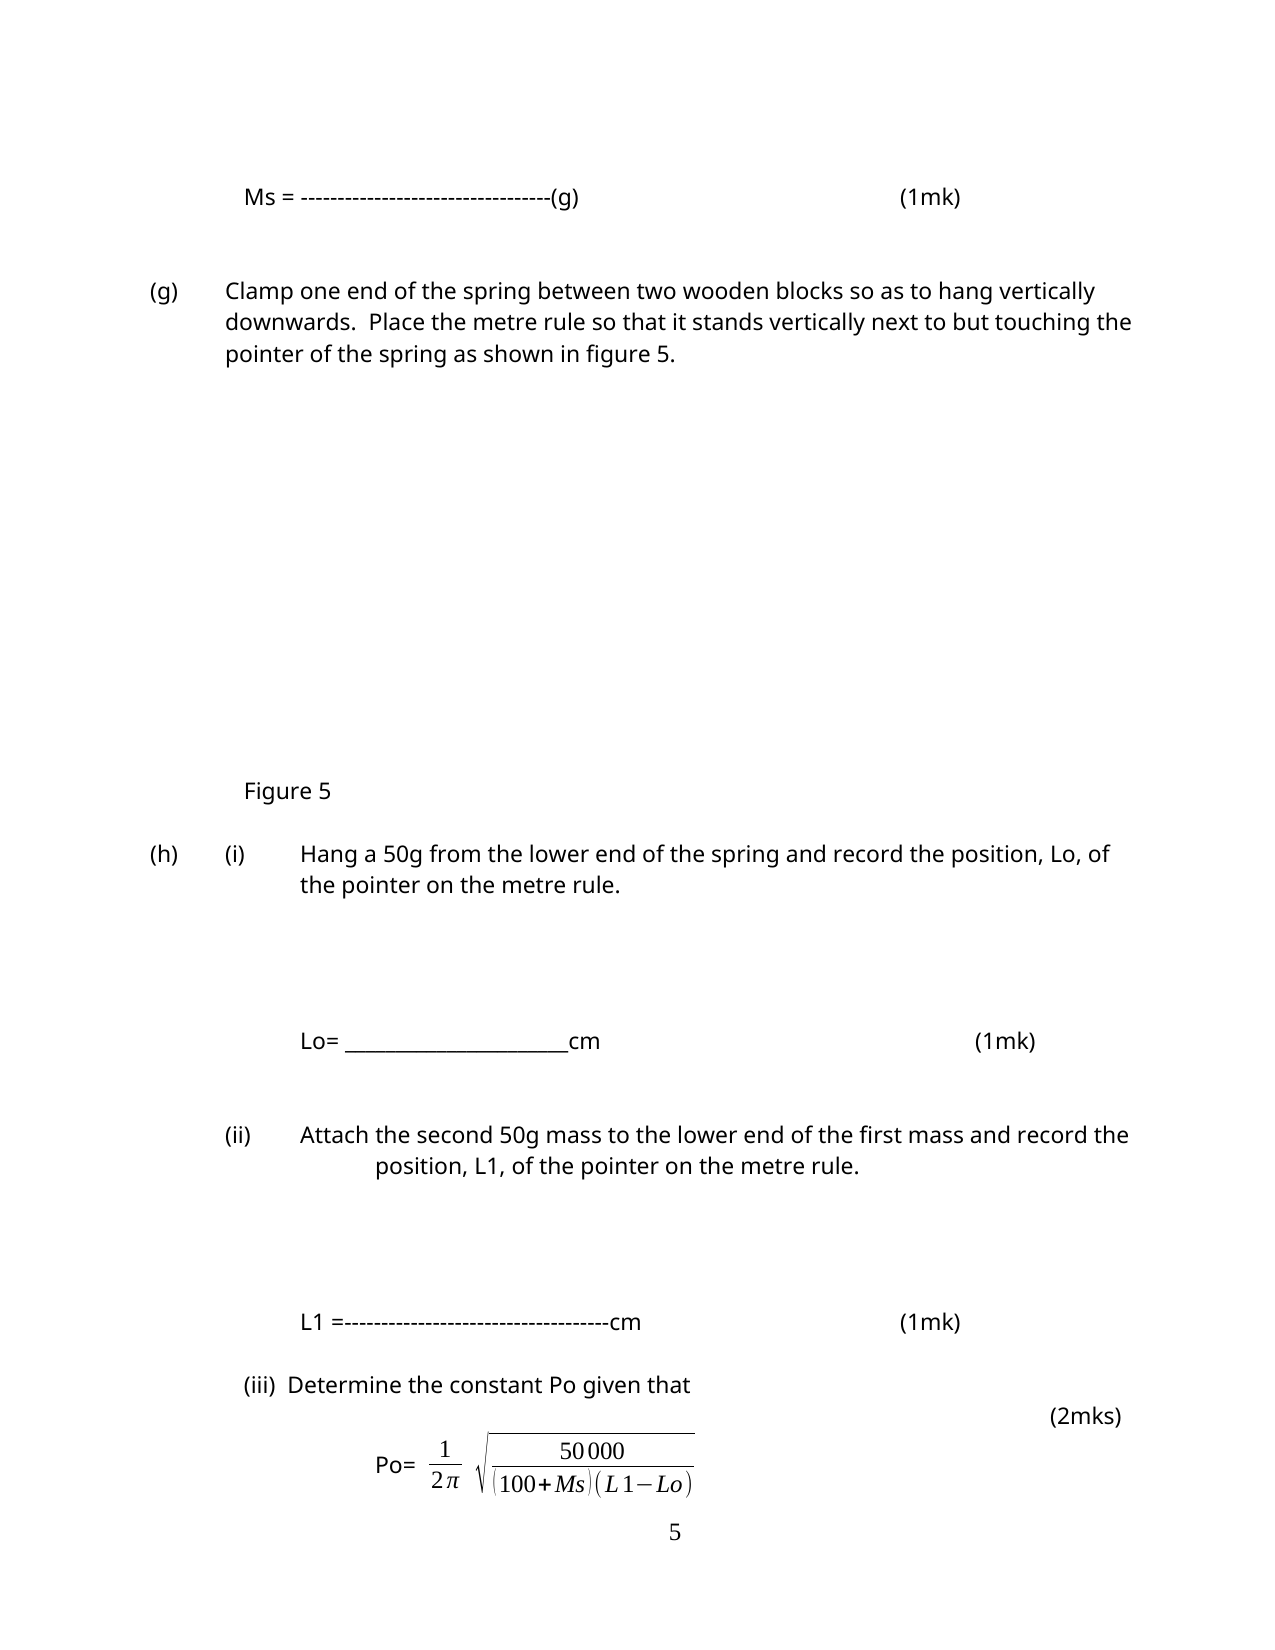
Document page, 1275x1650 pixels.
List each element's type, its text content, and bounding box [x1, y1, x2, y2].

text (h) (i) Hang a 50g from the lower end of the spring and record the position, Lo, of the pointer on the metre rule. [150, 837, 1200, 900]
text Ms = ----------------------------------(g) (1mk) [150, 181, 1200, 212]
text Po= [281, 1431, 1200, 1499]
text Figure 5 [150, 775, 1200, 806]
text (ii) Attach the second 50g mass to the lower end of the first mass and record the position, L1, of the pointer on the metre rule. [150, 1119, 1200, 1181]
text (g) Clamp one end of the spring between two wooden blocks so as to hang vertically downwards. Place the metre rule so that it stands vertically next to but touching the pointer of the spring as shown in figure 5. [150, 275, 1200, 369]
text L1 =------------------------------------cm (1mk) [150, 1306, 1200, 1337]
text (2mks) [150, 1400, 1200, 1431]
text Lo= ______________________cm (1mk) [150, 1025, 1200, 1056]
text (iii) Determine the constant Po given that [150, 1369, 1200, 1400]
